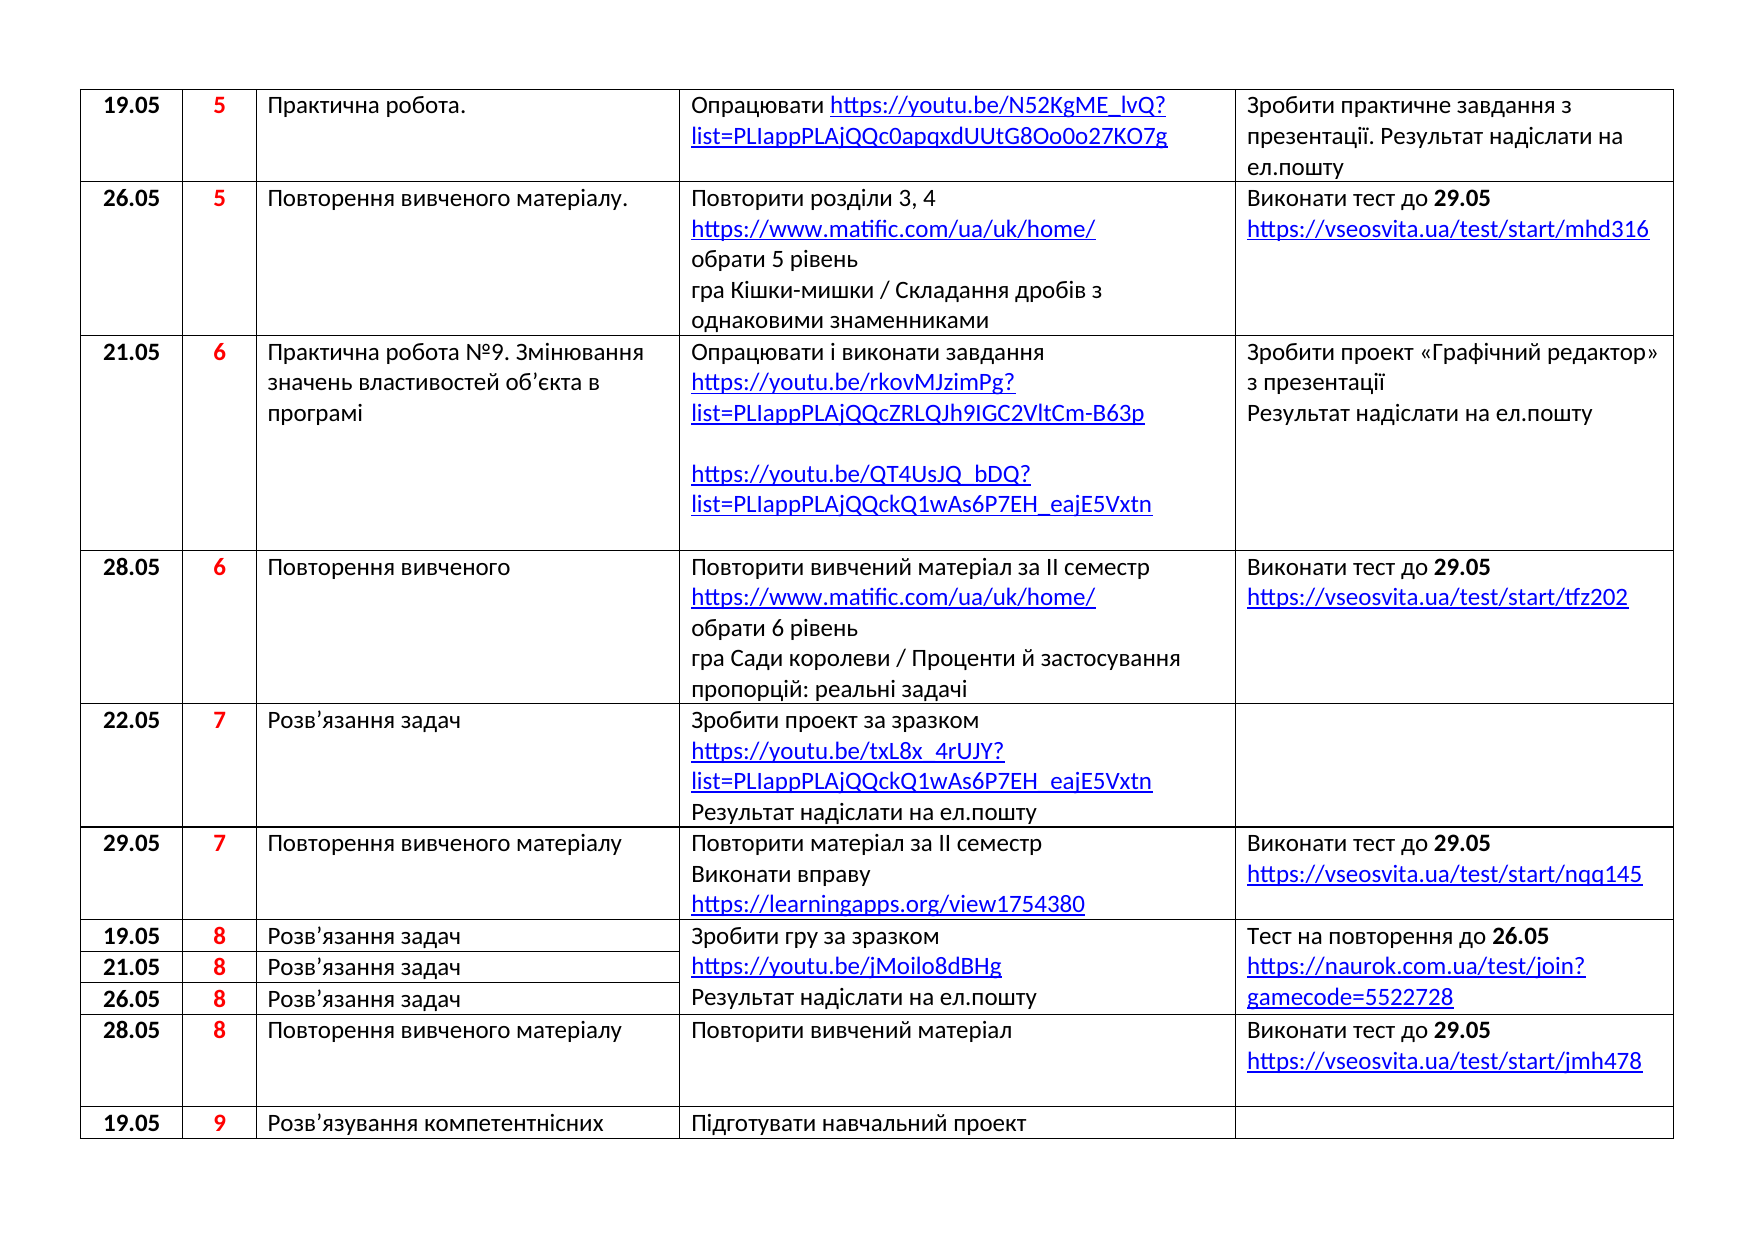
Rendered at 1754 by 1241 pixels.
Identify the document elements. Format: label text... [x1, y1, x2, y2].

table_cell Опрацювати і виконати завдання https://youtu.be/rkovMJzimPg?list=PLIappPLAjQQcZRLQJh9IGC2VltCm-B63p https://youtu.be/QT4UsJQ_bDQ?list=PLIappPLAjQQckQ1wAs6P7EH_eajE5Vxtn [680, 336, 1235, 549]
table_cell Розв’язання задач [257, 704, 679, 826]
table_cell Зробити гру за зразком https://youtu.be/jMoilo8dBHg Результат надіслати на ел.пошту [680, 920, 1235, 1014]
table_cell 26.05 [81, 983, 182, 1014]
table_cell Опрацювати https://youtu.be/N52KgME_lvQ?list=PLIappPLAjQQc0apqxdUUtG8Oo0o27KO7g [680, 90, 1235, 181]
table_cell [257, 1107, 679, 1138]
table_cell [1236, 1107, 1673, 1138]
table_cell Зробити проект «Графічний редактор» з презентації Результат надіслати на ел.пошту [1236, 336, 1673, 549]
table_cell Розв’язання задач [257, 983, 679, 1014]
table_cell Повторення вивченого матеріалу. [257, 182, 679, 335]
table_cell 8 [183, 1015, 256, 1106]
table_cell Повторити розділи 3, 4 https://www.matific.com/ua/uk/home/ обрати 5 рівень гра Кішки-мишки / Складання дробів з однаковими знаменниками [680, 182, 1235, 335]
table_cell 22.05 [81, 704, 182, 826]
table_cell Виконати тест до 29.05 https://vseosvita.ua/test/start/mhd316 [1236, 182, 1673, 335]
table_cell Повторення вивченого матеріалу [257, 828, 679, 919]
table_cell Виконати тест до 29.05 https://vseosvita.ua/test/start/tfz202 [1236, 551, 1673, 703]
table_cell 5 [183, 90, 256, 181]
table_cell Повторити матеріал за ІІ семестр Виконати вправу https://learningapps.org/view1754380 [680, 828, 1235, 919]
table_cell Розв’язання задач [257, 920, 679, 951]
table_cell Практична робота №9. Змінювання значень властивостей об’єкта в програмі [257, 336, 679, 549]
table_cell 19.05 [81, 90, 182, 181]
table_cell Тест на повторення до 26.05 https://naurok.com.ua/test/join?gamecode=5522728 [1236, 920, 1673, 1014]
table_cell Повторити вивчений матеріал [680, 1015, 1235, 1106]
table_cell 28.05 [81, 1015, 182, 1106]
table_cell Повторення вивченого [257, 551, 679, 703]
table_cell 21.05 [81, 952, 182, 982]
table_cell Зробити проект за зразком https://youtu.be/txL8x_4rUJY?list=PLIappPLAjQQckQ1wAs6P7EH_eajE5Vxtn Результат надіслати на ел.пошту [680, 704, 1235, 826]
table_cell 8 [183, 983, 256, 1014]
table_cell 29.05 [81, 828, 182, 919]
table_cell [680, 1107, 1235, 1138]
table_cell [1236, 704, 1673, 826]
table_cell 7 [183, 828, 256, 919]
table_cell Практична робота. [257, 90, 679, 181]
table_cell Виконати тест до 29.05 https://vseosvita.ua/test/start/jmh478 [1236, 1015, 1673, 1106]
table_cell 21.05 [81, 336, 182, 549]
table_cell Зробити практичне завдання з презентації. Результат надіслати на ел.пошту [1236, 90, 1673, 181]
table_cell 9 [183, 1107, 256, 1138]
table_cell 28.05 [81, 551, 182, 703]
table_cell 5 [183, 182, 256, 335]
table_cell Повторення вивченого матеріалу [257, 1015, 679, 1106]
table_cell 19.05 [81, 1107, 182, 1138]
table_cell 7 [183, 704, 256, 826]
table_cell 26.05 [81, 182, 182, 335]
table_cell 8 [183, 920, 256, 951]
table_cell Повторити вивчений матеріал за ІІ семестр https://www.matific.com/ua/uk/home/ обрати 6 рівень гра Сади королеви / Проценти й застосування пропорцій: реальні задачі [680, 551, 1235, 703]
table_cell Виконати тест до 29.05 https://vseosvita.ua/test/start/nqq145 [1236, 828, 1673, 919]
table_cell 8 [183, 952, 256, 982]
table_cell 6 [183, 336, 256, 549]
table_cell Розв’язання задач [257, 952, 679, 982]
table_cell 19.05 [81, 920, 182, 951]
table_cell 6 [183, 551, 256, 703]
